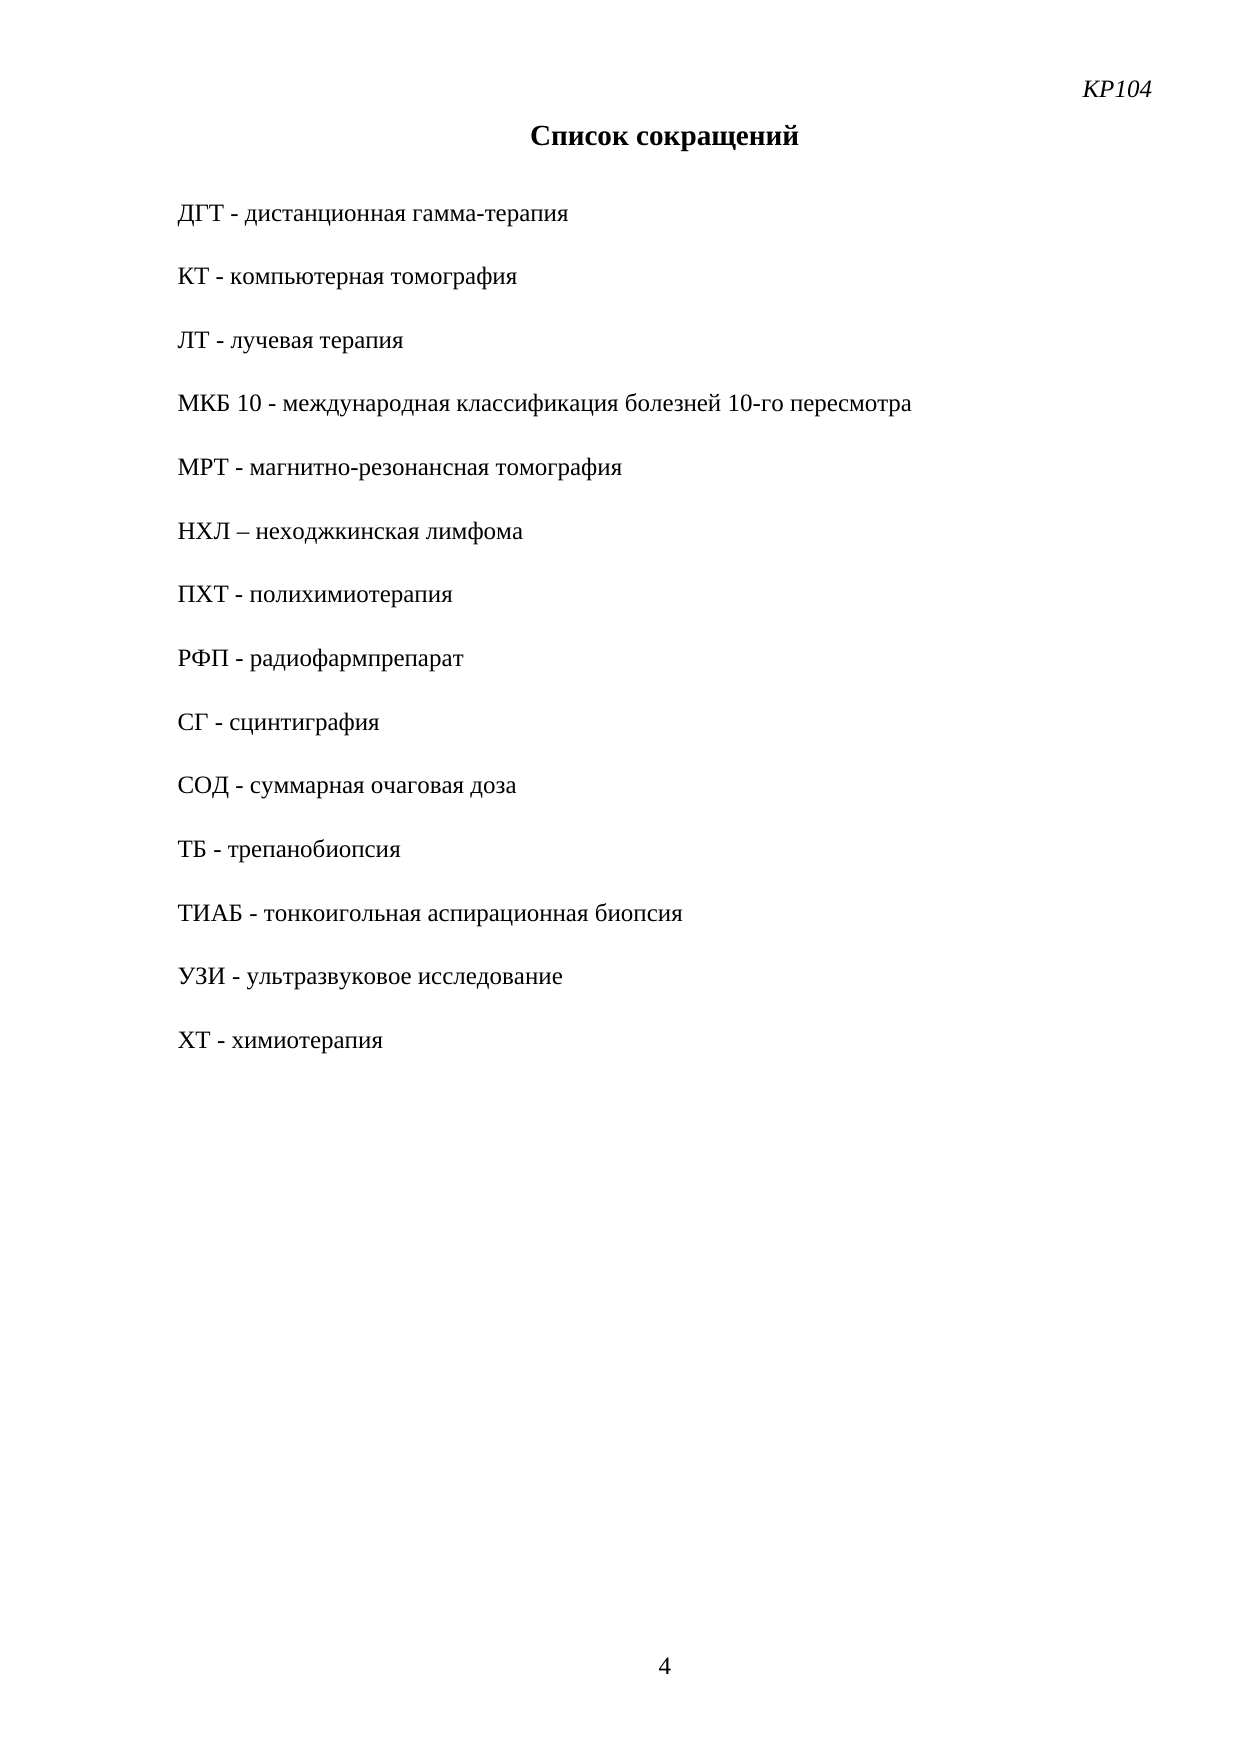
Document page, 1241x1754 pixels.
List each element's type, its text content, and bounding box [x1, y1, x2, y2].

text ТИАБ - тонкоигольная аспирационная биопсия [177, 898, 1152, 926]
text НХЛ – неходжкинская лимфома [177, 516, 1152, 544]
text ЛТ - лучевая терапия [177, 325, 1152, 354]
text СОД - суммарная очаговая доза [177, 770, 1152, 799]
text КТ - компьютерная томография [177, 261, 1152, 290]
text УЗИ - ультразвуковое исследование [177, 961, 1152, 990]
text ХТ - химиотерапия [177, 1025, 1152, 1054]
text РФП - радиофармпрепарат [177, 643, 1152, 672]
text МКБ 10 - международная классификация болезней 10-го пересмотра [177, 388, 1152, 417]
text ПХТ - полихимиотерапия [177, 579, 1152, 608]
text ТБ - трепанобиопсия [177, 834, 1152, 863]
text МРТ - магнитно-резонансная томография [177, 452, 1152, 481]
text ДГТ - дистанционная гамма-терапия [177, 198, 1152, 226]
text Список сокращений [177, 118, 1152, 152]
text СГ - сцинтиграфия [177, 707, 1152, 736]
